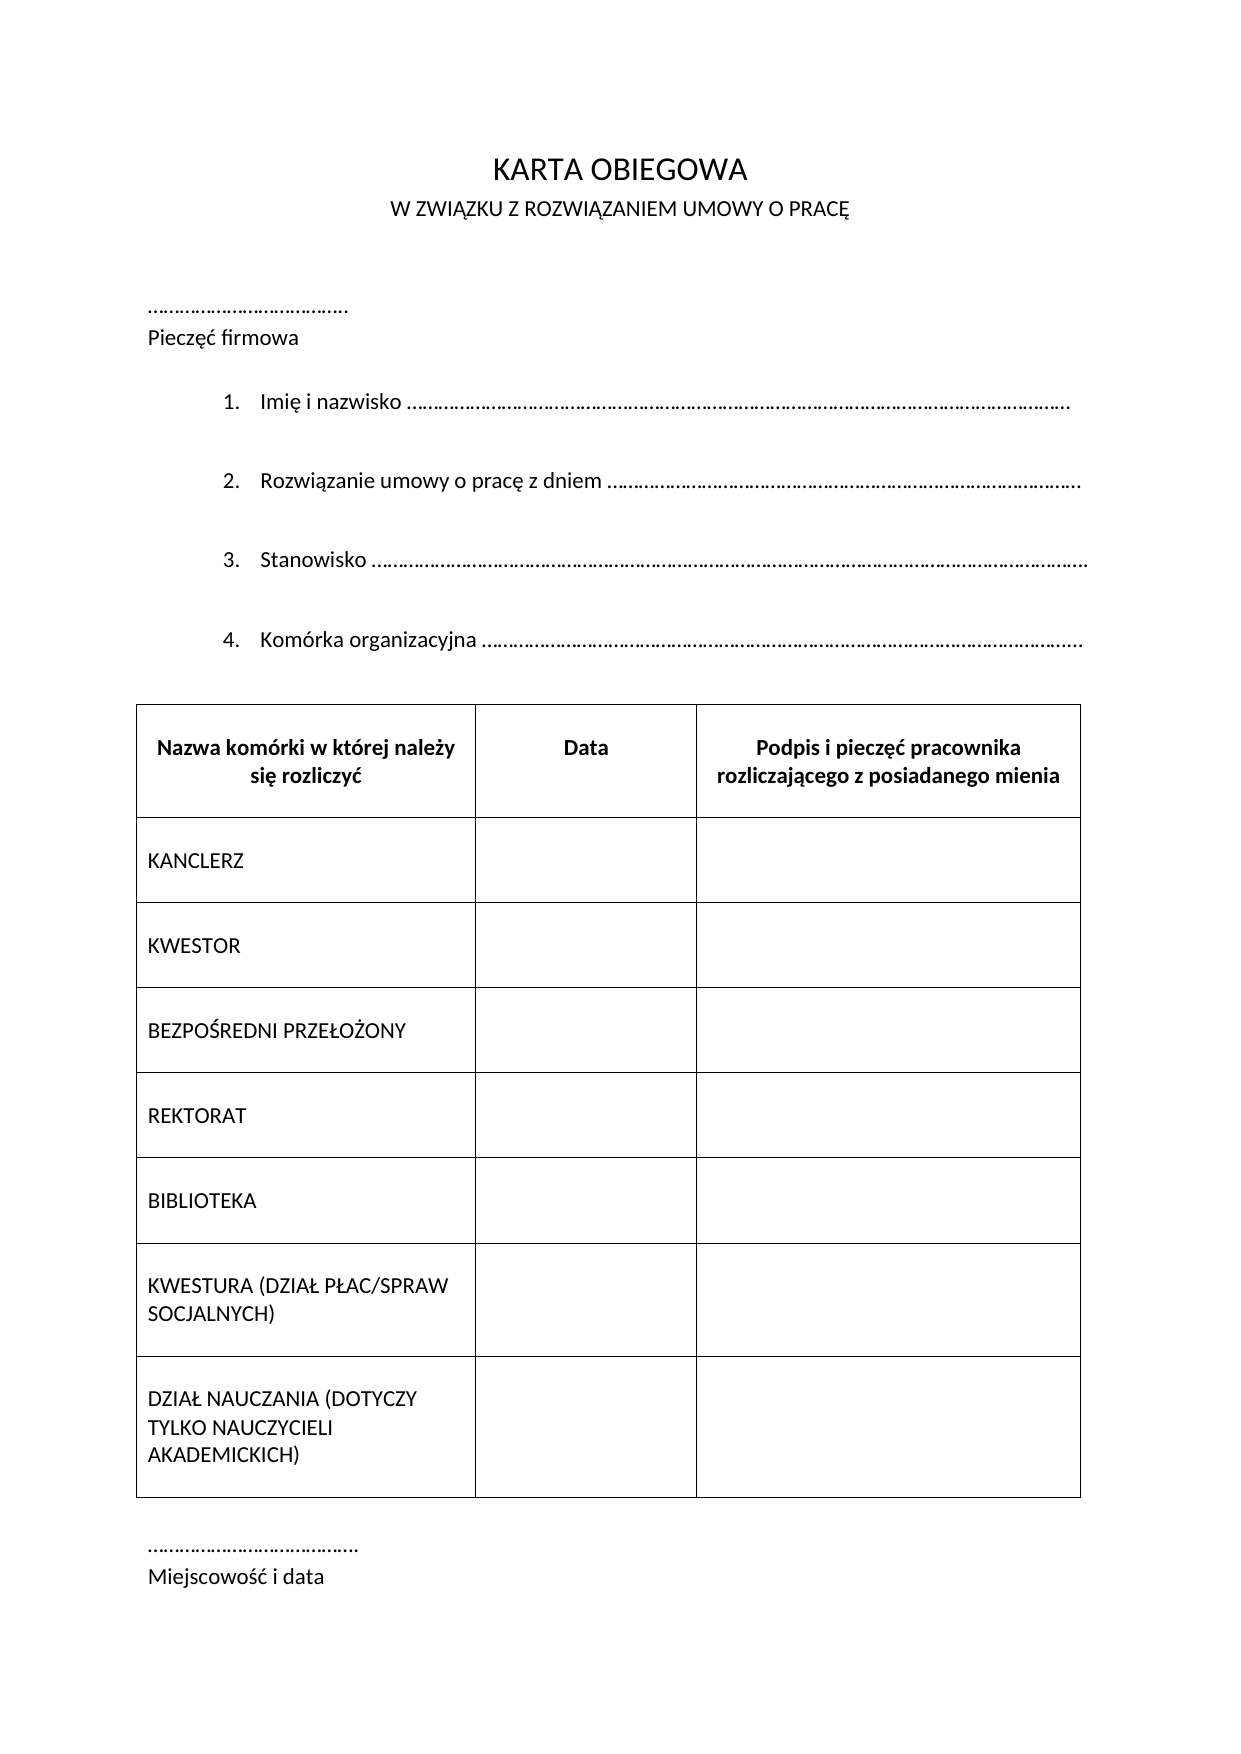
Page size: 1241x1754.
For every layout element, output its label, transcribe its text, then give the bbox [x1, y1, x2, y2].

table_header Podpis i pieczęć pracownika rozliczającego z posiadanego mienia [697, 705, 1080, 817]
table_header Data [476, 705, 696, 817]
table_cell KWESTOR [137, 903, 475, 987]
table_cell [476, 1244, 696, 1356]
text W ZWIĄZKU Z ROZWIĄZANIEM UMOWY O PRACĘ [148, 194, 1093, 222]
list Stanowisko ………………………………………………………………………………………………………………………. [223, 546, 1093, 574]
table_cell [697, 1244, 1080, 1356]
table_cell [697, 1357, 1080, 1497]
table_cell [697, 988, 1080, 1072]
table_cell KANCLERZ [137, 818, 475, 902]
table_cell BIBLIOTEKA [137, 1158, 475, 1242]
table_cell [476, 1073, 696, 1157]
table_header Nazwa komórki w której należy się rozliczyć [137, 705, 475, 817]
text …………………………………. [148, 1530, 1093, 1558]
list Komórka organizacyjna …………………………………………………………………………………………………... [223, 625, 1093, 653]
text Miejscowość i data [148, 1562, 1093, 1590]
table_cell [476, 818, 696, 902]
table_cell [476, 1357, 696, 1497]
table_cell [697, 1073, 1080, 1157]
table_cell [476, 988, 696, 1072]
table_cell BEZPOŚREDNI PRZEŁOŻONY [137, 988, 475, 1072]
list Rozwiązanie umowy o pracę z dniem ……………………………………………………………………………… [223, 467, 1093, 494]
table_cell [697, 818, 1080, 902]
table_cell [697, 903, 1080, 987]
table_cell REKTORAT [137, 1073, 475, 1157]
text KARTA OBIEGOWA [148, 148, 1093, 188]
table_cell DZIAŁ NAUCZANIA (DOTYCZY TYLKO NAUCZYCIELI AKADEMICKICH) [137, 1357, 475, 1497]
list Imię i nazwisko ……………………………………………………………………………………………………………… [223, 387, 1093, 416]
text ……………………………….. [148, 291, 1093, 319]
table_cell [476, 903, 696, 987]
text Pieczęć firmowa [148, 323, 1093, 351]
table_cell [697, 1158, 1080, 1242]
table_cell [476, 1158, 696, 1242]
table_cell KWESTURA (DZIAŁ PŁAC/SPRAW SOCJALNYCH) [137, 1244, 475, 1356]
